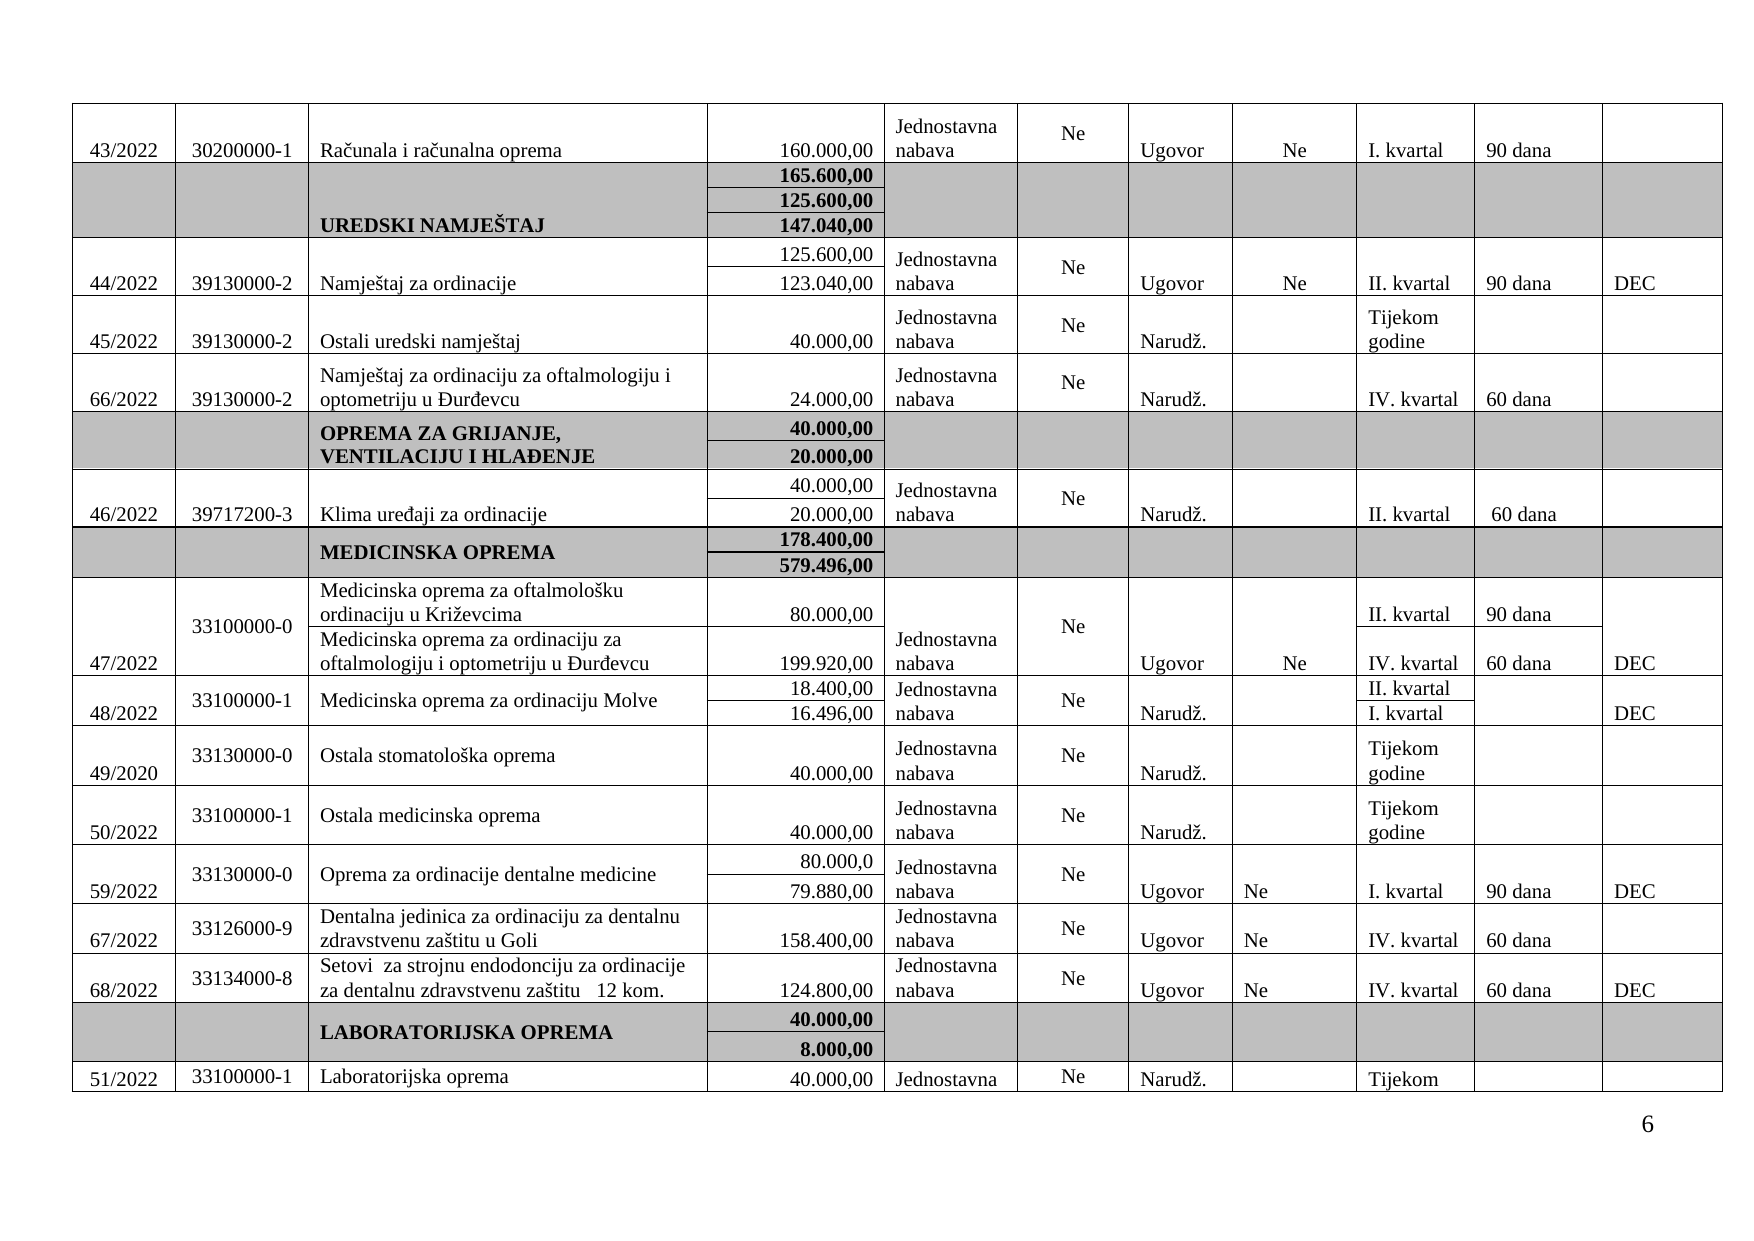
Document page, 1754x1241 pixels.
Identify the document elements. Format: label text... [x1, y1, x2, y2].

table_cell Ne [1018, 676, 1128, 725]
table_cell Jednostavna nabava [885, 354, 1017, 411]
table_cell Ne [1018, 296, 1128, 353]
table_cell Oprema za ordinacije dentalne medicine [309, 845, 707, 903]
table_cell [1475, 1003, 1602, 1061]
table_cell Ostali uredski namještaj [309, 296, 707, 353]
table_cell Setovi za strojnu endodonciju za ordinacije za dentalnu zdravstvenu zaštitu 12 kom. [309, 954, 707, 1002]
table_cell [1018, 412, 1128, 468]
table_cell [1357, 1003, 1474, 1061]
table_cell [73, 1003, 175, 1061]
table_cell Jednostavna nabava [885, 296, 1017, 353]
table_cell [1233, 786, 1356, 844]
table_cell [73, 528, 175, 577]
table_cell Narudž. [1129, 1062, 1232, 1091]
table_cell [1603, 726, 1722, 784]
table_cell 46/2022 [73, 470, 175, 526]
table_cell IV. kvartal [1357, 954, 1474, 1002]
table_cell [1233, 296, 1356, 353]
table_cell [176, 412, 308, 468]
table_cell [1018, 163, 1128, 237]
table_cell II. kvartal [1357, 238, 1474, 295]
table_cell [1475, 1062, 1602, 1091]
table_cell [1233, 528, 1356, 577]
table_cell Jednostavna nabava [885, 1062, 1017, 1091]
table_cell Dentalna jedinica za ordinaciju za dentalnu zdravstvenu zaštitu u Goli [309, 904, 707, 952]
table_cell Ne [1018, 238, 1128, 295]
table_cell Jednostavna nabava [885, 904, 1017, 952]
table_cell I. kvartal [1357, 104, 1474, 162]
table_cell 90 dana [1475, 578, 1602, 626]
table_cell Narudž. [1129, 726, 1232, 784]
table_cell 40.000,00 [708, 786, 884, 844]
table_cell 40.000,00 [708, 412, 884, 440]
table_cell DEC [1603, 578, 1722, 675]
table_cell DEC [1603, 676, 1722, 725]
table_cell 50/2022 [73, 786, 175, 844]
table_cell [1018, 1003, 1128, 1061]
table_cell IV. kvartal [1357, 904, 1474, 952]
table_cell 125.600,00 [708, 238, 884, 266]
table_cell 90 dana [1475, 104, 1602, 162]
table_cell 60 dana [1475, 470, 1602, 526]
table_cell 40.000,00 [708, 1062, 884, 1091]
table_cell [1129, 412, 1232, 468]
table_cell 51/2022 [73, 1062, 175, 1091]
table_cell Ne [1233, 578, 1356, 675]
table_cell Narudž. [1129, 676, 1232, 725]
table_cell II. kvartal [1357, 470, 1474, 526]
table_cell [1233, 354, 1356, 411]
table_cell Ne [1018, 786, 1128, 844]
table_cell MEDICINSKA OPREMA [309, 528, 707, 577]
table_cell 90 dana [1475, 238, 1602, 295]
table_cell 45/2022 [73, 296, 175, 353]
table_cell 80.000,00 [708, 578, 884, 626]
table_cell [1603, 163, 1722, 237]
table_cell I. kvartal [1357, 845, 1474, 903]
table_cell [1603, 412, 1722, 468]
table_cell Ne [1018, 354, 1128, 411]
table_cell 18.400,00 [708, 676, 884, 700]
table_cell 40.000,00 [708, 470, 884, 497]
table_cell [1475, 726, 1602, 784]
table_cell 33134000-8 [176, 954, 308, 1002]
table_cell Jednostavna nabava [885, 845, 1017, 903]
table_cell [1603, 786, 1722, 844]
table_cell 33126000-9 [176, 904, 308, 952]
table_cell 67/2022 [73, 904, 175, 952]
table_cell [1233, 412, 1356, 468]
table_cell [1129, 163, 1232, 237]
table_cell DEC [1603, 845, 1722, 903]
table_cell 33100000-1 [176, 1062, 308, 1091]
table_cell [885, 1003, 1017, 1061]
table_cell Ne [1233, 104, 1356, 162]
table_cell Narudž. [1129, 470, 1232, 526]
table_cell Ne [1233, 238, 1356, 295]
table_cell [1475, 528, 1602, 577]
table_cell [1603, 1003, 1722, 1061]
table_cell [73, 163, 175, 237]
table_cell OPREMA ZA GRIJANJE, VENTILACIJU I HLAĐENJE [309, 412, 707, 468]
table_cell [1475, 163, 1602, 237]
table_cell IV. kvartal [1357, 354, 1474, 411]
table_cell 49/2020 [73, 726, 175, 784]
table_cell Ne [1233, 954, 1356, 1002]
table_cell 8.000,00 [708, 1032, 884, 1061]
table_cell [1357, 412, 1474, 468]
table_cell [1018, 528, 1128, 577]
table_cell 20.000,00 [708, 441, 884, 468]
table_cell 147.040,00 [708, 213, 884, 237]
table_cell 160.000,00 [708, 104, 884, 162]
table_cell [1129, 1003, 1232, 1061]
table_cell 123.040,00 [708, 267, 884, 295]
table_cell Jednostavna nabava [885, 238, 1017, 295]
table_cell Namještaj za ordinaciju za oftalmologiju i optometriju u Đurđevcu [309, 354, 707, 411]
table_cell [176, 528, 308, 577]
table_cell 66/2022 [73, 354, 175, 411]
table_cell UREDSKI NAMJEŠTAJ [309, 163, 707, 237]
table_cell [1603, 528, 1722, 577]
table_cell Jednostavna nabava [885, 786, 1017, 844]
table_cell Ugovor [1129, 845, 1232, 903]
table_cell 39130000-2 [176, 296, 308, 353]
table_cell DEC [1603, 954, 1722, 1002]
table_cell Ne [1018, 845, 1128, 903]
table_cell 40.000,00 [708, 1003, 884, 1031]
table_cell IV. kvartal [1357, 627, 1474, 675]
table_cell Tijekom godine [1357, 726, 1474, 784]
table_cell 20.000,00 [708, 499, 884, 526]
table_cell 60 dana [1475, 354, 1602, 411]
table_cell 59/2022 [73, 845, 175, 903]
table_cell Medicinska oprema za ordinaciju Molve [309, 676, 707, 725]
table_cell 39717200-3 [176, 470, 308, 526]
table_cell Ugovor [1129, 104, 1232, 162]
table_cell Jednostavna nabava [885, 726, 1017, 784]
table_cell 40.000,00 [708, 726, 884, 784]
table_cell Medicinska oprema za ordinaciju za oftalmologiju i optometriju u Đurđevcu [309, 627, 707, 675]
table_cell [1357, 163, 1474, 237]
table_cell [1475, 296, 1602, 353]
table_cell Jednostavna nabava [885, 954, 1017, 1002]
table_cell [1475, 412, 1602, 468]
table_cell 60 dana [1475, 954, 1602, 1002]
table_cell Narudž. [1129, 296, 1232, 353]
table_cell 68/2022 [73, 954, 175, 1002]
table_cell 39130000-2 [176, 354, 308, 411]
table_cell Računala i računalna oprema [309, 104, 707, 162]
table_cell [176, 1003, 308, 1061]
table_cell Ne [1233, 845, 1356, 903]
table_cell 90 dana [1475, 845, 1602, 903]
table_cell 39130000-2 [176, 238, 308, 295]
table_cell 158.400,00 [708, 904, 884, 952]
table_cell [1603, 296, 1722, 353]
table_cell Tijekom godine [1357, 296, 1474, 353]
table_cell II. kvartal [1357, 578, 1474, 626]
table_cell 199.920,00 [708, 627, 884, 675]
table_cell 40.000,00 [708, 296, 884, 353]
table_cell I. kvartal [1357, 701, 1474, 725]
table_cell 44/2022 [73, 238, 175, 295]
table_cell Jednostavna nabava [885, 578, 1017, 675]
table_cell II. kvartal [1357, 676, 1474, 700]
table_cell 47/2022 [73, 578, 175, 675]
table_cell 43/2022 [73, 104, 175, 162]
table_cell [1603, 470, 1722, 526]
table_cell [885, 163, 1017, 237]
table_cell [1475, 786, 1602, 844]
table_cell 33100000-0 [176, 578, 308, 675]
table_cell [1129, 528, 1232, 577]
table_cell 80.000,0 [708, 845, 884, 873]
table_cell Jednostavna nabava [885, 676, 1017, 725]
table_cell Jednostavna nabava [885, 104, 1017, 162]
table_cell Klima uređaji za ordinacije [309, 470, 707, 526]
table_cell [1603, 104, 1722, 162]
table_cell [885, 528, 1017, 577]
table_cell Namještaj za ordinacije [309, 238, 707, 295]
table_cell [1603, 1062, 1722, 1091]
table_cell Narudž. [1129, 786, 1232, 844]
table_cell Tijekom godine [1357, 786, 1474, 844]
table_cell 124.800,00 [708, 954, 884, 1002]
table_cell [1233, 726, 1356, 784]
table_cell Ne [1018, 954, 1128, 1002]
table_cell 33100000-1 [176, 786, 308, 844]
table_cell [1233, 470, 1356, 526]
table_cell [309, 1062, 707, 1091]
table_cell 24.000,00 [708, 354, 884, 411]
table_cell Medicinska oprema za oftalmološku ordinaciju u Križevcima [309, 578, 707, 626]
table_cell [1233, 1003, 1356, 1061]
table_cell [1357, 528, 1474, 577]
table_cell Ne [1233, 904, 1356, 952]
table_cell 125.600,00 [708, 188, 884, 212]
table_cell Ne [1018, 578, 1128, 675]
table_cell 48/2022 [73, 676, 175, 725]
table_cell LABORATORIJSKA OPREMA [309, 1003, 707, 1061]
table_cell [1603, 904, 1722, 952]
table_cell DEC [1603, 238, 1722, 295]
table_cell Ugovor [1129, 238, 1232, 295]
table_cell Ugovor [1129, 578, 1232, 675]
table_cell [1603, 354, 1722, 411]
table_cell Ugovor [1129, 904, 1232, 952]
table_cell [1233, 1062, 1356, 1091]
table_cell [1475, 676, 1602, 725]
table_cell Jednostavna nabava [885, 470, 1017, 526]
table_cell 33130000-0 [176, 726, 308, 784]
table_cell 79.880,00 [708, 875, 884, 903]
table_cell [885, 412, 1017, 468]
table_cell 60 dana [1475, 904, 1602, 952]
table_cell Ostala medicinska oprema [309, 786, 707, 844]
table_cell Ne [1018, 904, 1128, 952]
table_cell [73, 412, 175, 468]
table_cell [1233, 163, 1356, 237]
table_cell [1233, 676, 1356, 725]
table_cell 579.496,00 [708, 553, 884, 577]
table_cell Tijekom godine [1357, 1062, 1474, 1091]
table_cell [176, 163, 308, 237]
table_cell Ne [1018, 470, 1128, 526]
table_cell 60 dana [1475, 627, 1602, 675]
table_cell Narudž. [1129, 354, 1232, 411]
table_cell Ugovor [1129, 954, 1232, 1002]
table_cell Ostala stomatološka oprema [309, 726, 707, 784]
table_cell 30200000-1 [176, 104, 308, 162]
table_cell 16.496,00 [708, 701, 884, 725]
table_cell Ne [1018, 1062, 1128, 1091]
table_cell 33130000-0 [176, 845, 308, 903]
table_cell 178.400,00 [708, 528, 884, 551]
table_cell Ne [1018, 104, 1128, 162]
table_cell Ne [1018, 726, 1128, 784]
table_cell 165.600,00 [708, 163, 884, 187]
table_cell 33100000-1 [176, 676, 308, 725]
